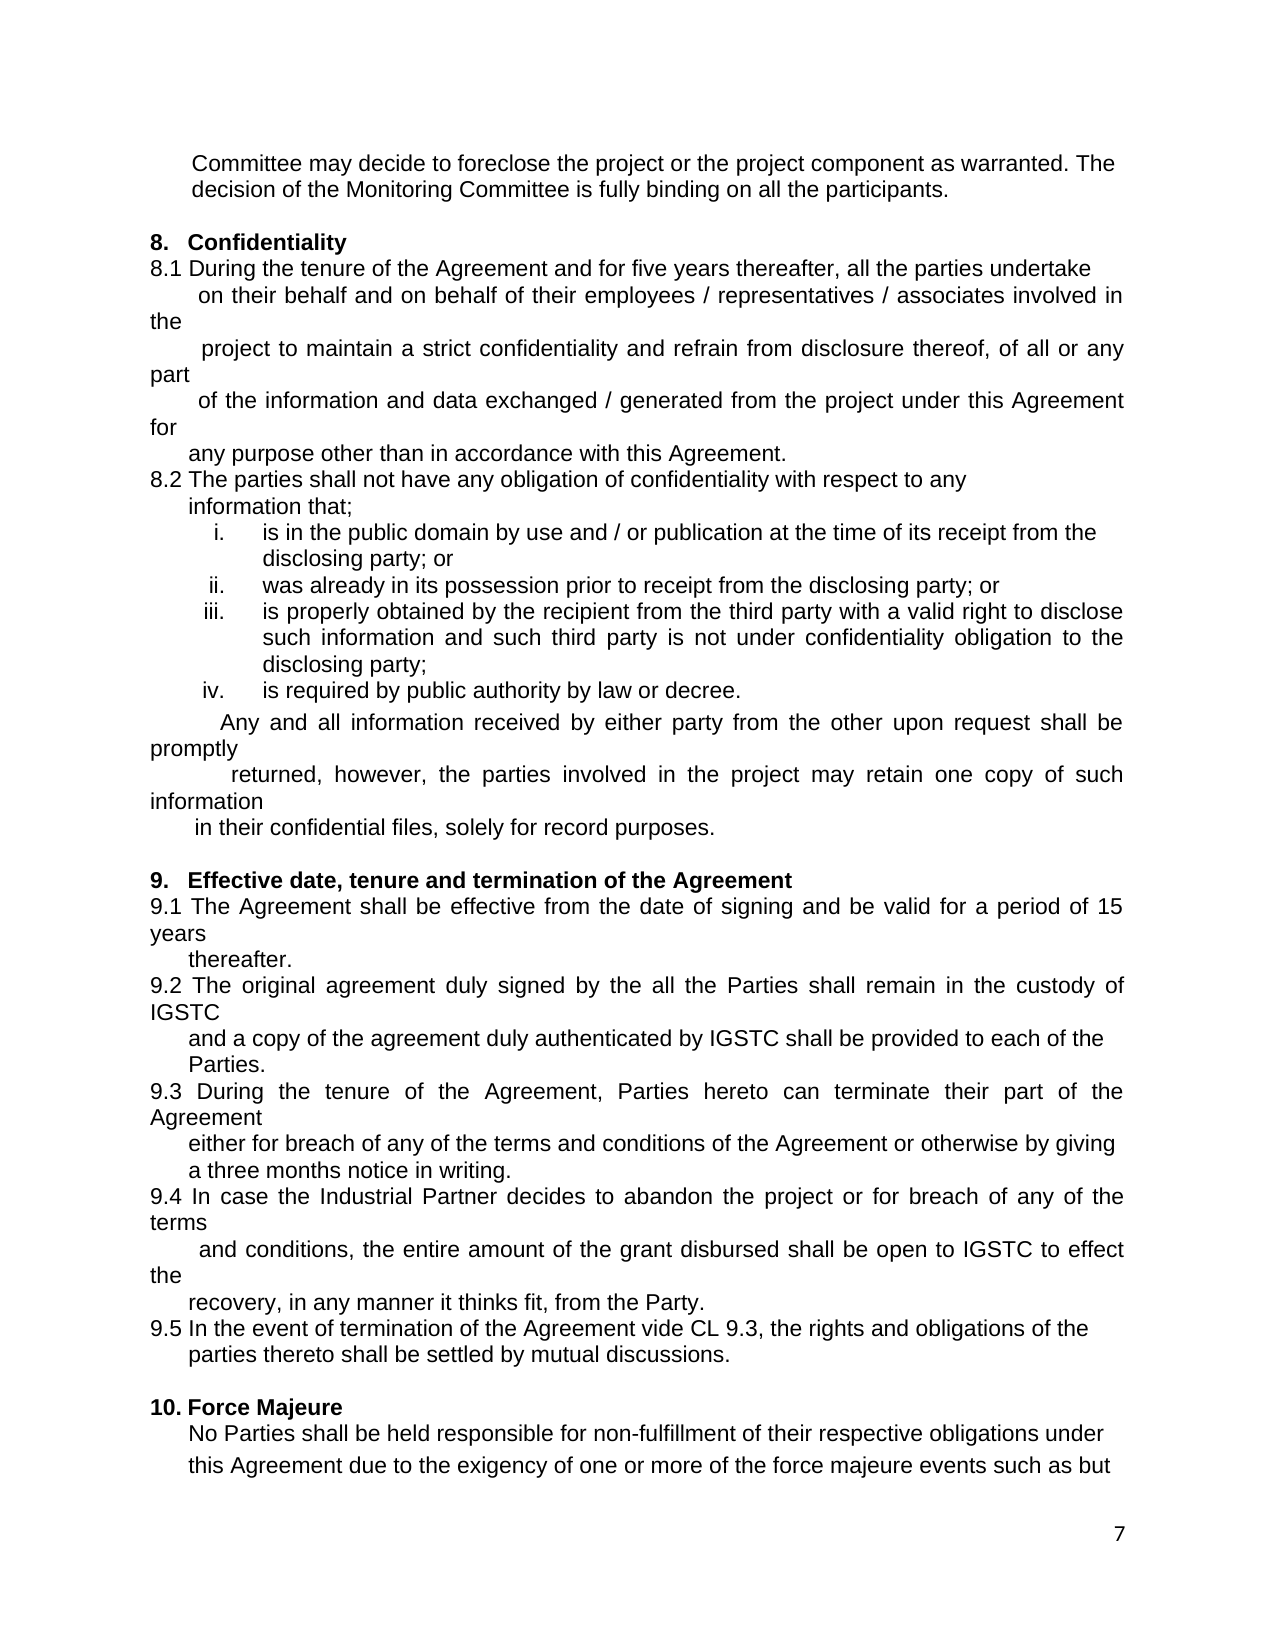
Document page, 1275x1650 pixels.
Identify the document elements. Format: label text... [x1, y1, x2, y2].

text parties thereto shall be settled by mutual discussions. [150, 1341, 1125, 1367]
text Parties. [150, 1051, 1125, 1078]
text on their behalf and on behalf of their employees / representatives / associates involved in the [150, 282, 1125, 334]
text this Agreement due to the exigency of one or more of the force majeure events such as but [150, 1452, 1125, 1478]
text and a copy of the agreement duly authenticated by IGSTC shall be provided to each of the [150, 1025, 1125, 1051]
list is required by public authority by law or decree. [225, 677, 1125, 703]
text 8.1 During the tenure of the Agreement and for five years thereafter, all the parties undertake [150, 255, 1125, 282]
text recovery, in any manner it thinks fit, from the Party. [150, 1288, 1125, 1315]
text and conditions, the entire amount of the grant disbursed shall be open to IGSTC to effect the [150, 1236, 1125, 1288]
list Effective date, tenure and termination of the Agreement [150, 867, 1125, 893]
text decision of the Monitoring Committee is fully binding on all the participants. [141, 176, 1125, 203]
text project to maintain a strict confidentiality and refrain from disclosure thereof, of all or any part [150, 334, 1125, 387]
text returned, however, the parties involved in the project may retain one copy of such information [150, 761, 1125, 814]
text 9.3 During the tenure of the Agreement, Parties hereto can terminate their part of the Agreement [150, 1078, 1125, 1130]
text information that; [150, 493, 1125, 519]
list is properly obtained by the recipient from the third party with a valid right to disclose such information and such third party is not under confidentiality obligation to the disclosing party; [225, 598, 1125, 677]
list was already in its possession prior to receipt from the disclosing party; or [225, 572, 1125, 598]
text 9.1 The Agreement shall be effective from the date of signing and be valid for a period of 15 years [150, 893, 1125, 946]
text 9.4 In case the Industrial Partner decides to abandon the project or for breach of any of the terms [150, 1183, 1125, 1236]
text 9.2 The original agreement duly signed by the all the Parties shall remain in the custody of IGSTC [150, 972, 1125, 1025]
list is in the public domain by use and / or publication at the time of its receipt from the disclosing party; or [225, 519, 1125, 572]
text any purpose other than in accordance with this Agreement. [150, 440, 1125, 466]
text of the information and data exchanged / generated from the project under this Agreement for [150, 387, 1125, 440]
text either for breach of any of the terms and conditions of the Agreement or otherwise by giving [150, 1130, 1125, 1157]
text a three months notice in writing. [150, 1157, 1125, 1183]
text in their confidential files, solely for record purposes. [150, 814, 1125, 840]
text No Parties shall be held responsible for non-fulfillment of their respective obligations under [150, 1420, 1125, 1447]
text Committee may decide to foreclose the project or the project component as warranted. The [141, 150, 1125, 176]
text Any and all information received by either party from the other upon request shall be promptly [150, 709, 1125, 761]
list Force Majeure [150, 1394, 1125, 1420]
text 8.2 The parties shall not have any obligation of confidentiality with respect to any [150, 466, 1125, 493]
text 9.5 In the event of termination of the Agreement vide CL 9.3, the rights and obligations of the [150, 1315, 1125, 1341]
text thereafter. [150, 946, 1125, 972]
list Confidentiality [150, 229, 1125, 255]
